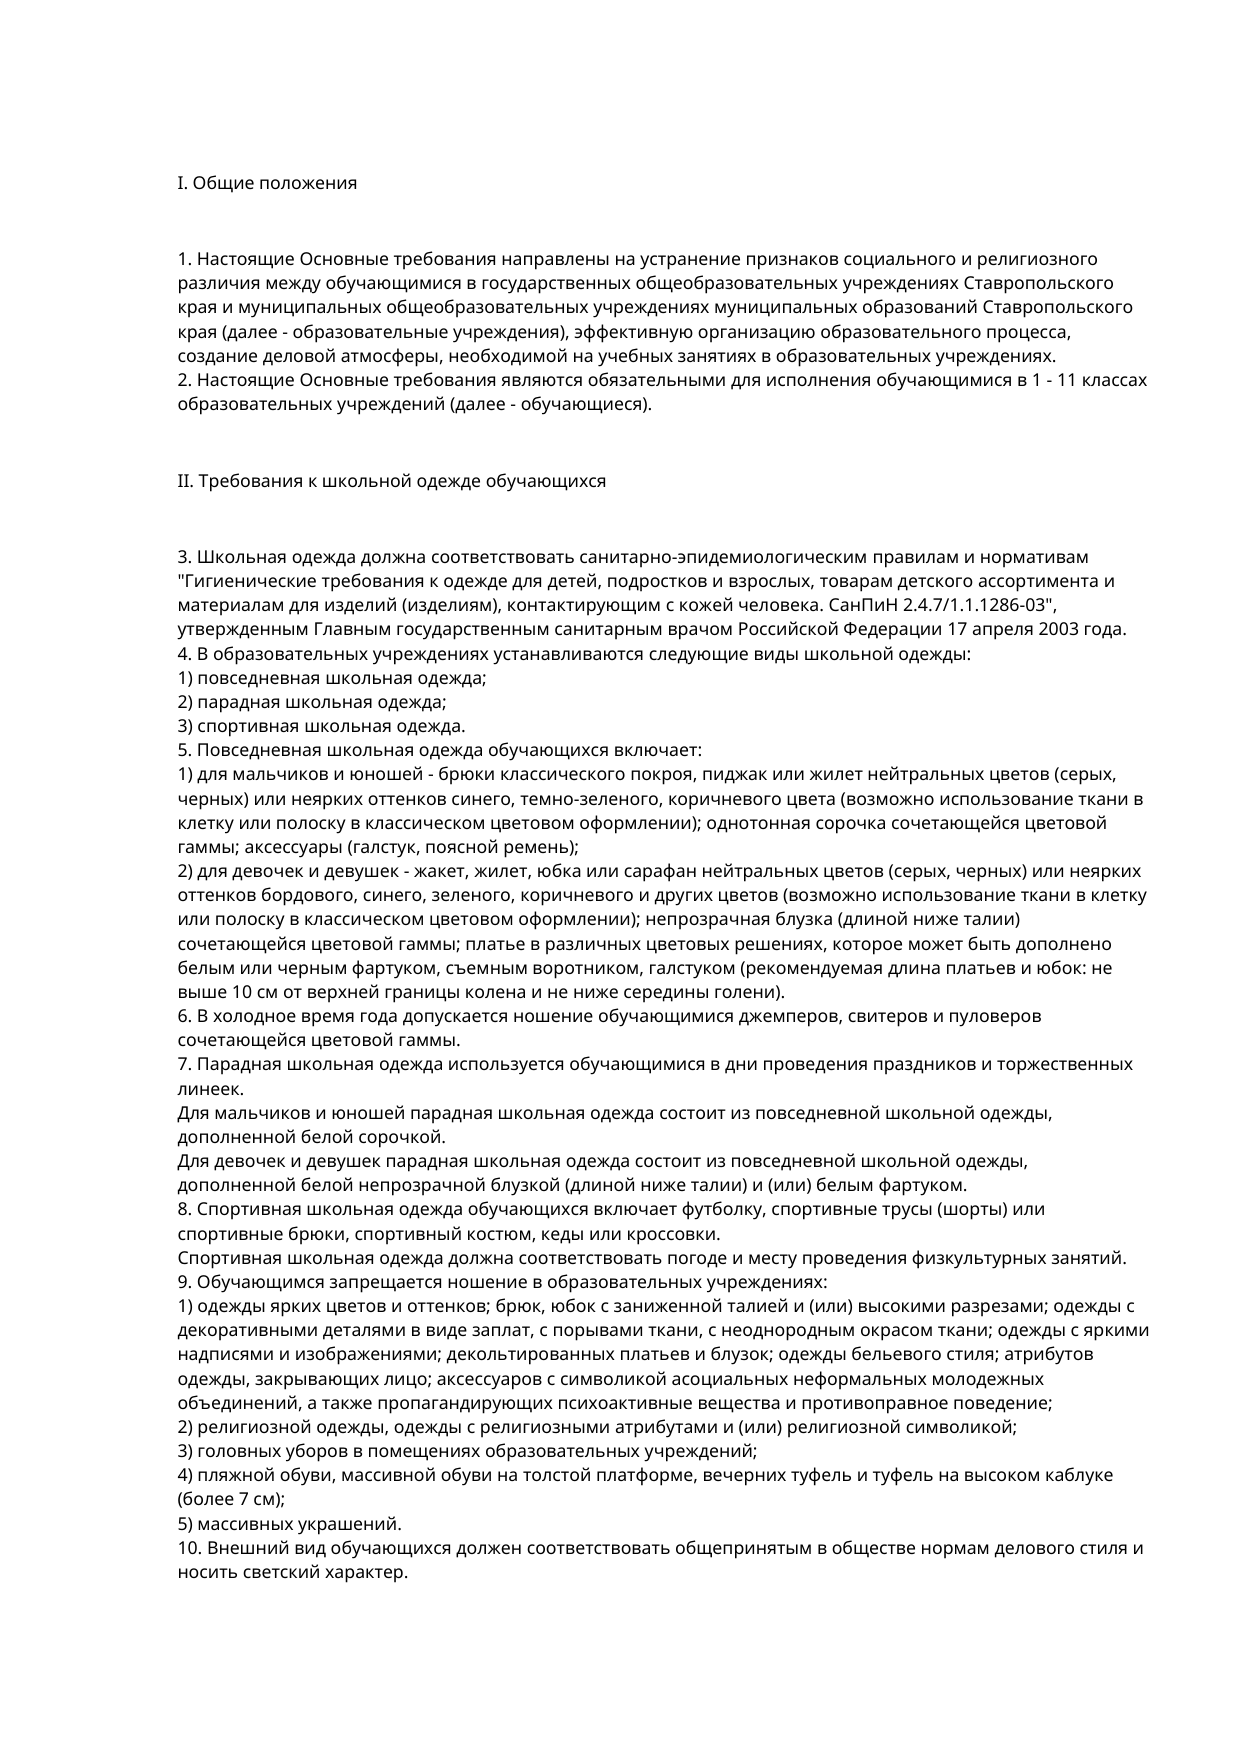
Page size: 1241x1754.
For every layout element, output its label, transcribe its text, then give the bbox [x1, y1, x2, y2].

text Для мальчиков и юношей парадная школьная одежда состоит из повседневной школьной одежды, дополненной белой сорочкой. [177, 1100, 1152, 1148]
text 1) одежды ярких цветов и оттенков; брюк, юбок с заниженной талией и (или) высокими разрезами; одежды с декоративными деталями в виде заплат, с порывами ткани, с неоднородным окрасом ткани; одежды с яркими надписями и изображениями; декольтированных платьев и блузок; одежды бельевого стиля; атрибутов одежды, закрывающих лицо; аксессуаров с символикой асоциальных неформальных молодежных объединений, а также пропагандирующих психоактивные вещества и противоправное поведение; [177, 1293, 1152, 1414]
text Спортивная школьная одежда должна соответствовать погоде и месту проведения физкультурных занятий. [177, 1245, 1152, 1269]
text 9. Обучающимся запрещается ношение в образовательных учреждениях: [177, 1269, 1152, 1293]
text II. Требования к школьной одежде обучающихся [177, 468, 1152, 492]
text 1) для мальчиков и юношей - брюки классического покроя, пиджак или жилет нейтральных цветов (серых, черных) или неярких оттенков синего, темно-зеленого, коричневого цвета (возможно использование ткани в клетку или полоску в классическом цветовом оформлении); однотонная сорочка сочетающейся цветовой гаммы; аксессуары (галстук, поясной ремень); [177, 762, 1152, 858]
text 7. Парадная школьная одежда используется обучающимися в дни проведения праздников и торжественных линеек. [177, 1052, 1152, 1100]
text 1. Настоящие Основные требования направлены на устранение признаков социального и религиозного различия между обучающимися в государственных общеобразовательных учреждениях Ставропольского края и муниципальных общеобразовательных учреждениях муниципальных образований Ставропольского края (далее - образовательные учреждения), эффективную организацию образовательного процесса, создание деловой атмосферы, необходимой на учебных занятиях в образовательных учреждениях. [177, 247, 1152, 367]
text 2) парадная школьная одежда; [177, 689, 1152, 713]
text 4. В образовательных учреждениях устанавливаются следующие виды школьной одежды: [177, 641, 1152, 665]
text 5. Повседневная школьная одежда обучающихся включает: [177, 738, 1152, 762]
text 6. В холодное время года допускается ношение обучающимися джемперов, свитеров и пуловеров сочетающейся цветовой гаммы. [177, 1003, 1152, 1052]
text 4) пляжной обуви, массивной обуви на толстой платформе, вечерних туфель и туфель на высоком каблуке (более 7 см); [177, 1463, 1152, 1511]
text 5) массивных украшений. [177, 1511, 1152, 1535]
text 3) спортивная школьная одежда. [177, 713, 1152, 738]
text 2) религиозной одежды, одежды с религиозными атрибутами и (или) религиозной символикой; [177, 1414, 1152, 1438]
text 1) повседневная школьная одежда; [177, 665, 1152, 689]
text 2. Настоящие Основные требования являются обязательными для исполнения обучающимися в 1 - 11 классах образовательных учреждений (далее - обучающиеся). [177, 367, 1152, 416]
text 3) головных уборов в помещениях образовательных учреждений; [177, 1438, 1152, 1463]
text 10. Внешний вид обучающихся должен соответствовать общепринятым в обществе нормам делового стиля и носить светский характер. [177, 1535, 1152, 1583]
text I. Общие положения [177, 170, 1152, 194]
text 3. Школьная одежда должна соответствовать санитарно-эпидемиологическим правилам и нормативам "Гигиенические требования к одежде для детей, подростков и взрослых, товарам детского ассортимента и материалам для изделий (изделиям), контактирующим с кожей человека. СанПиН 2.4.7/1.1.1286-03", утвержденным Главным государственным санитарным врачом Российской Федерации 17 апреля 2003 года. [177, 544, 1152, 641]
text 2) для девочек и девушек - жакет, жилет, юбка или сарафан нейтральных цветов (серых, черных) или неярких оттенков бордового, синего, зеленого, коричневого и других цветов (возможно использование ткани в клетку или полоску в классическом цветовом оформлении); непрозрачная блузка (длиной ниже талии) сочетающейся цветовой гаммы; платье в различных цветовых решениях, которое может быть дополнено белым или черным фартуком, съемным воротником, галстуком (рекомендуемая длина платьев и юбок: не выше 10 см от верхней границы колена и не ниже середины голени). [177, 858, 1152, 1003]
text Для девочек и девушек парадная школьная одежда состоит из повседневной школьной одежды, дополненной белой непрозрачной блузкой (длиной ниже талии) и (или) белым фартуком. [177, 1148, 1152, 1197]
text 8. Спортивная школьная одежда обучающихся включает футболку, спортивные трусы (шорты) или спортивные брюки, спортивный костюм, кеды или кроссовки. [177, 1197, 1152, 1245]
